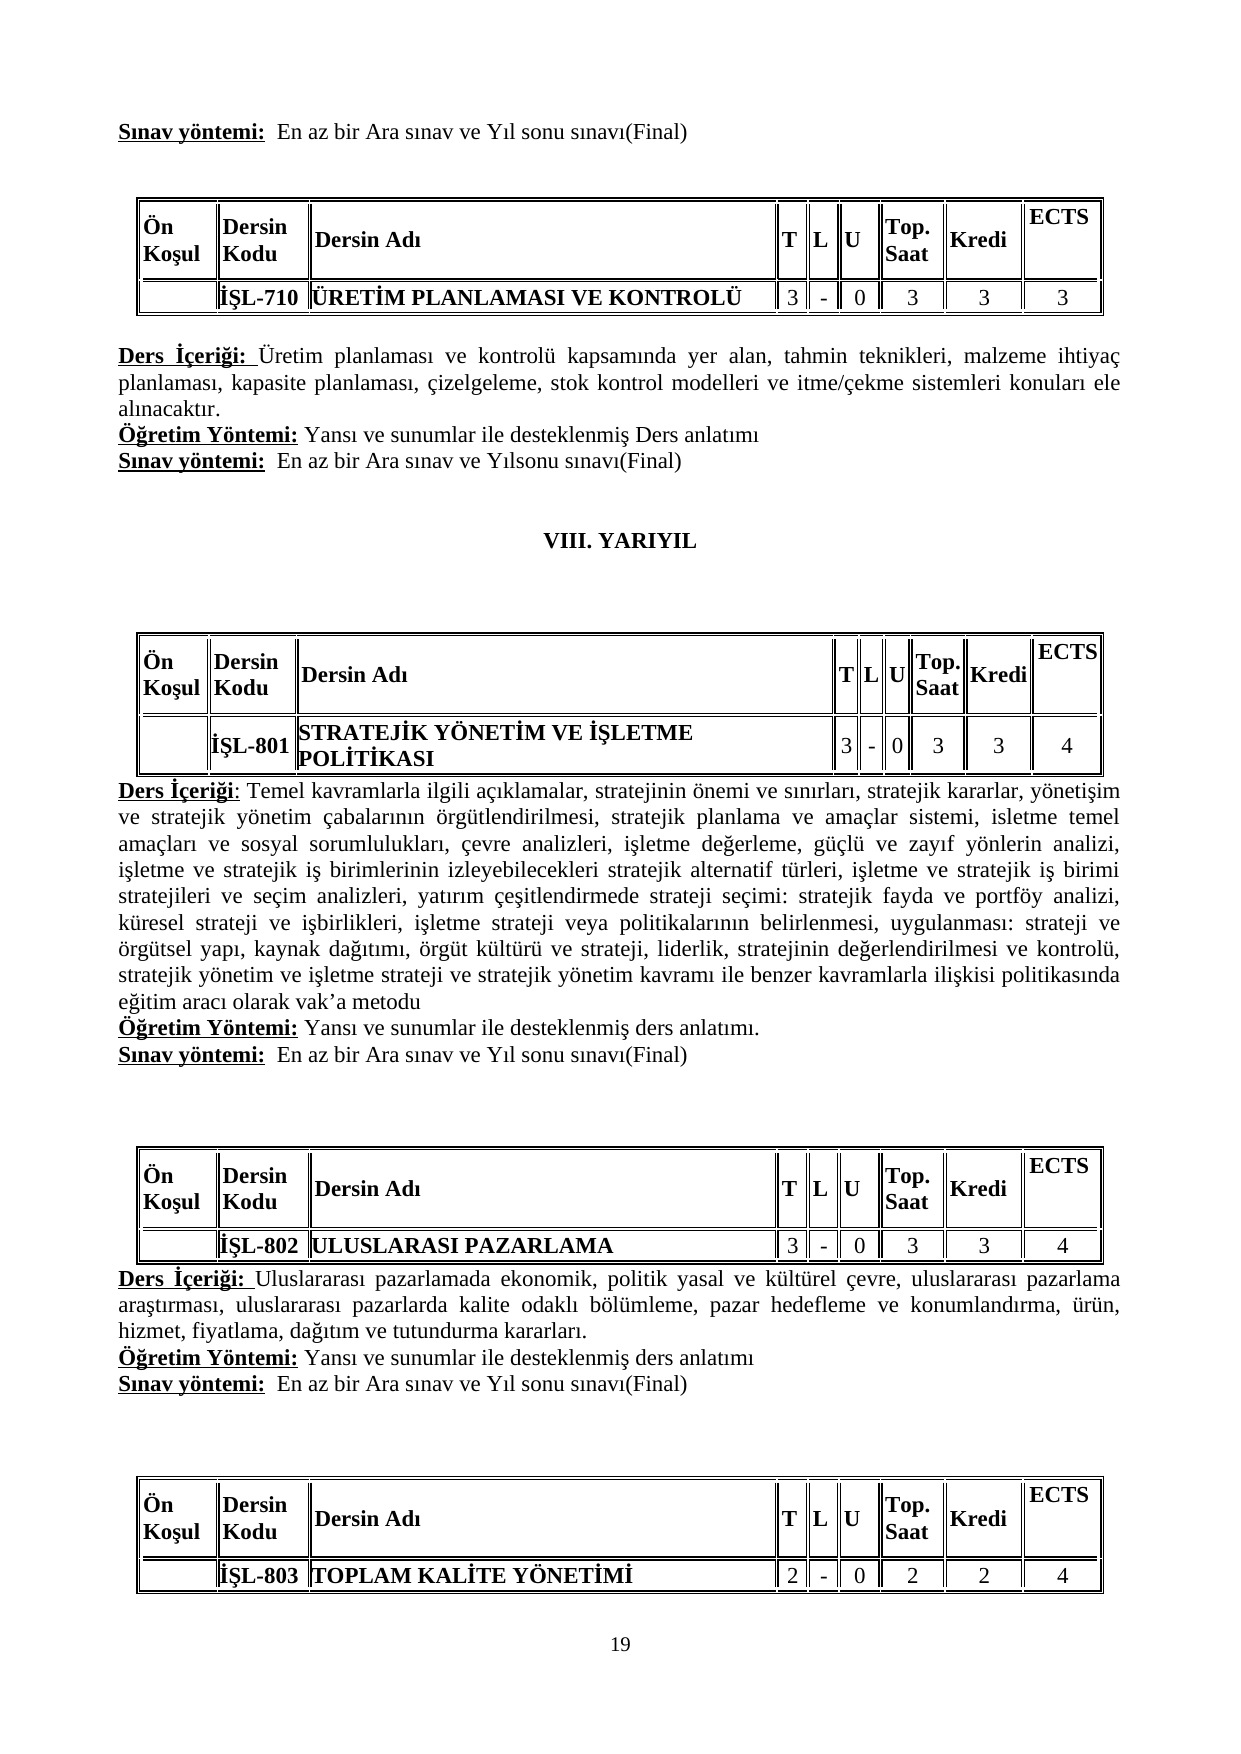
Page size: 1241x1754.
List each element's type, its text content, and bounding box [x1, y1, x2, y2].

table_cell - [808, 1227, 839, 1260]
table_header L [808, 1477, 839, 1556]
table_header U [839, 1150, 880, 1227]
text Öğretim Yöntemi: Yansı ve sunumlar ile desteklenmiş ders anlatımı. [118, 1014, 1122, 1041]
table_header Dersin Adı [310, 1477, 777, 1556]
table_header ECTS [1023, 1480, 1100, 1556]
table_cell İŞL-802 [218, 1227, 310, 1260]
table_cell [138, 278, 218, 312]
table_header Kredi [965, 634, 1032, 713]
table_header ECTS [1032, 636, 1100, 713]
text Sınav yöntemi: En az bir Ara sınav ve Yıl sonu sınavı(Final) [118, 1370, 1122, 1396]
table_header Dersin Kodu [209, 634, 297, 713]
text Öğretim Yöntemi: Yansı ve sunumlar ile desteklenmiş Ders anlatımı [118, 421, 1122, 448]
table_cell 3 [965, 713, 1032, 773]
table_header Top. Saat [880, 199, 945, 278]
table_cell 3 [777, 278, 808, 312]
table_cell 4 [1023, 1556, 1102, 1590]
table_cell STRATEJİK YÖNETİM VE İŞLETME POLİTİKASI [297, 713, 834, 773]
table_cell - [808, 1556, 839, 1590]
text VIII. YARIYIL [118, 527, 1122, 553]
table_header T [834, 634, 859, 713]
table_cell 2 [880, 1556, 945, 1590]
text Sınav yöntemi: En az bir Ara sınav ve Yıl sonu sınavı(Final) [118, 118, 1122, 144]
table_cell 2 [945, 1556, 1023, 1590]
table_header Top. Saat [880, 1477, 945, 1556]
table_cell 4 [1023, 1227, 1102, 1260]
table_cell İŞL-710 [218, 278, 310, 312]
table_cell TOPLAM KALİTE YÖNETİMİ [310, 1556, 777, 1590]
text Ders İçeriği: Temel kavramlarla ilgili açıklamalar, stratejinin önemi ve sınırları, stratejik kararlar, yönetişim ve stratejik yönetim çabalarının örgütlendirilmesi, stratejik planlama ve amaçlar sistemi, isletme temel amaçları ve sosyal sorumlulukları, çevre analizleri, işletme değerleme, güçlü ve zayıf yönlerin analizi, işletme ve stratejik iş birimlerinin izleyebilecekleri stratejik alternatif türleri, işletme ve stratejik iş birimi stratejileri ve seçim analizleri, yatırım çeşitlendirmede strateji seçimi: stratejik fayda ve portföy analizi, küresel strateji ve işbirlikleri, işletme strateji veya politikalarının belirlenmesi, uygulanması: strateji ve örgütsel yapı, kaynak dağıtımı, örgüt kültürü ve strateji, liderlik, stratejinin değerlendirilmesi ve kontrolü, stratejik yönetim ve işletme strateji ve stratejik yönetim kavramı ile benzer kavramlarla ilişkisi politikasında eğitim aracı olarak vak’a metodu [118, 777, 1122, 1014]
table_header Ön Koşul [140, 1148, 218, 1227]
table_cell [138, 1227, 218, 1260]
table_cell İŞL-803 [218, 1556, 310, 1590]
table_header Dersin Adı [310, 1148, 777, 1227]
table_header L [808, 201, 839, 278]
table_header Dersin Adı [297, 634, 834, 713]
text Sınav yöntemi: En az bir Ara sınav ve Yılsonu sınavı(Final) [118, 448, 1122, 474]
table_header U [839, 199, 880, 278]
table_cell 3 [1023, 278, 1102, 312]
table_cell 3 [880, 1227, 945, 1260]
table_header Kredi [945, 199, 1023, 278]
table_cell 0 [839, 1231, 880, 1260]
table_header T [777, 1148, 808, 1227]
text Ders İçeriği: Uluslararası pazarlamada ekonomik, politik yasal ve kültürel çevre, uluslararası pazarlama araştırması, uluslararası pazarlarda kalite odaklı bölümleme, pazar hedefleme ve konumlandırma, ürün, hizmet, fiyatlama, dağıtım ve tutundurma kararları. [118, 1265, 1122, 1344]
table_cell 3 [911, 717, 965, 773]
table_cell [138, 1556, 218, 1590]
table_cell 3 [834, 713, 859, 773]
table_cell - [859, 713, 884, 773]
table_cell ULUSLARASI PAZARLAMA [310, 1227, 777, 1260]
table_header L [808, 1148, 839, 1227]
table_cell 3 [945, 1227, 1023, 1260]
table_cell 3 [777, 1227, 808, 1260]
table_header Top. Saat [880, 1148, 945, 1227]
table_cell [138, 713, 209, 773]
table_header Ön Koşul [138, 1477, 218, 1556]
table_header Kredi [945, 1148, 1023, 1227]
table_header U [839, 1480, 880, 1556]
table_header Dersin Adı [310, 199, 777, 278]
table_header Dersin Kodu [218, 1477, 310, 1556]
text Ders İçeriği: Üretim planlaması ve kontrolü kapsamında yer alan, tahmin teknikleri, malzeme ihtiyaç planlaması, kapasite planlaması, çizelgeleme, stok kontrol modelleri ve itme/çekme sistemleri konuları ele alınacaktır. [118, 342, 1122, 421]
table_cell 3 [880, 278, 945, 312]
table_header Ön Koşul [138, 634, 209, 713]
table_cell 0 [884, 713, 911, 773]
table_header T [777, 199, 808, 278]
table_cell ÜRETİM PLANLAMASI VE KONTROLÜ [310, 278, 777, 312]
table_header T [777, 1477, 808, 1556]
table_cell 2 [777, 1556, 808, 1590]
table_header Dersin Kodu [218, 199, 310, 278]
table_cell 4 [1032, 713, 1102, 773]
text Sınav yöntemi: En az bir Ara sınav ve Yıl sonu sınavı(Final) [118, 1041, 1122, 1067]
table_header Ön Koşul [138, 199, 218, 278]
table_header ECTS [1023, 201, 1100, 278]
text Öğretim Yöntemi: Yansı ve sunumlar ile desteklenmiş ders anlatımı [118, 1344, 1122, 1370]
table_cell - [808, 282, 839, 312]
table_header Dersin Kodu [218, 1148, 310, 1227]
table_header L [859, 634, 884, 713]
table_header U [884, 634, 911, 713]
table_cell İŞL-801 [209, 713, 297, 773]
table_header Kredi [945, 1477, 1023, 1556]
table_header ECTS [1023, 1150, 1100, 1227]
table_header Top. Saat [911, 636, 965, 713]
table_cell 3 [945, 278, 1023, 312]
table_cell 0 [839, 278, 880, 312]
table_cell 0 [839, 1560, 880, 1590]
